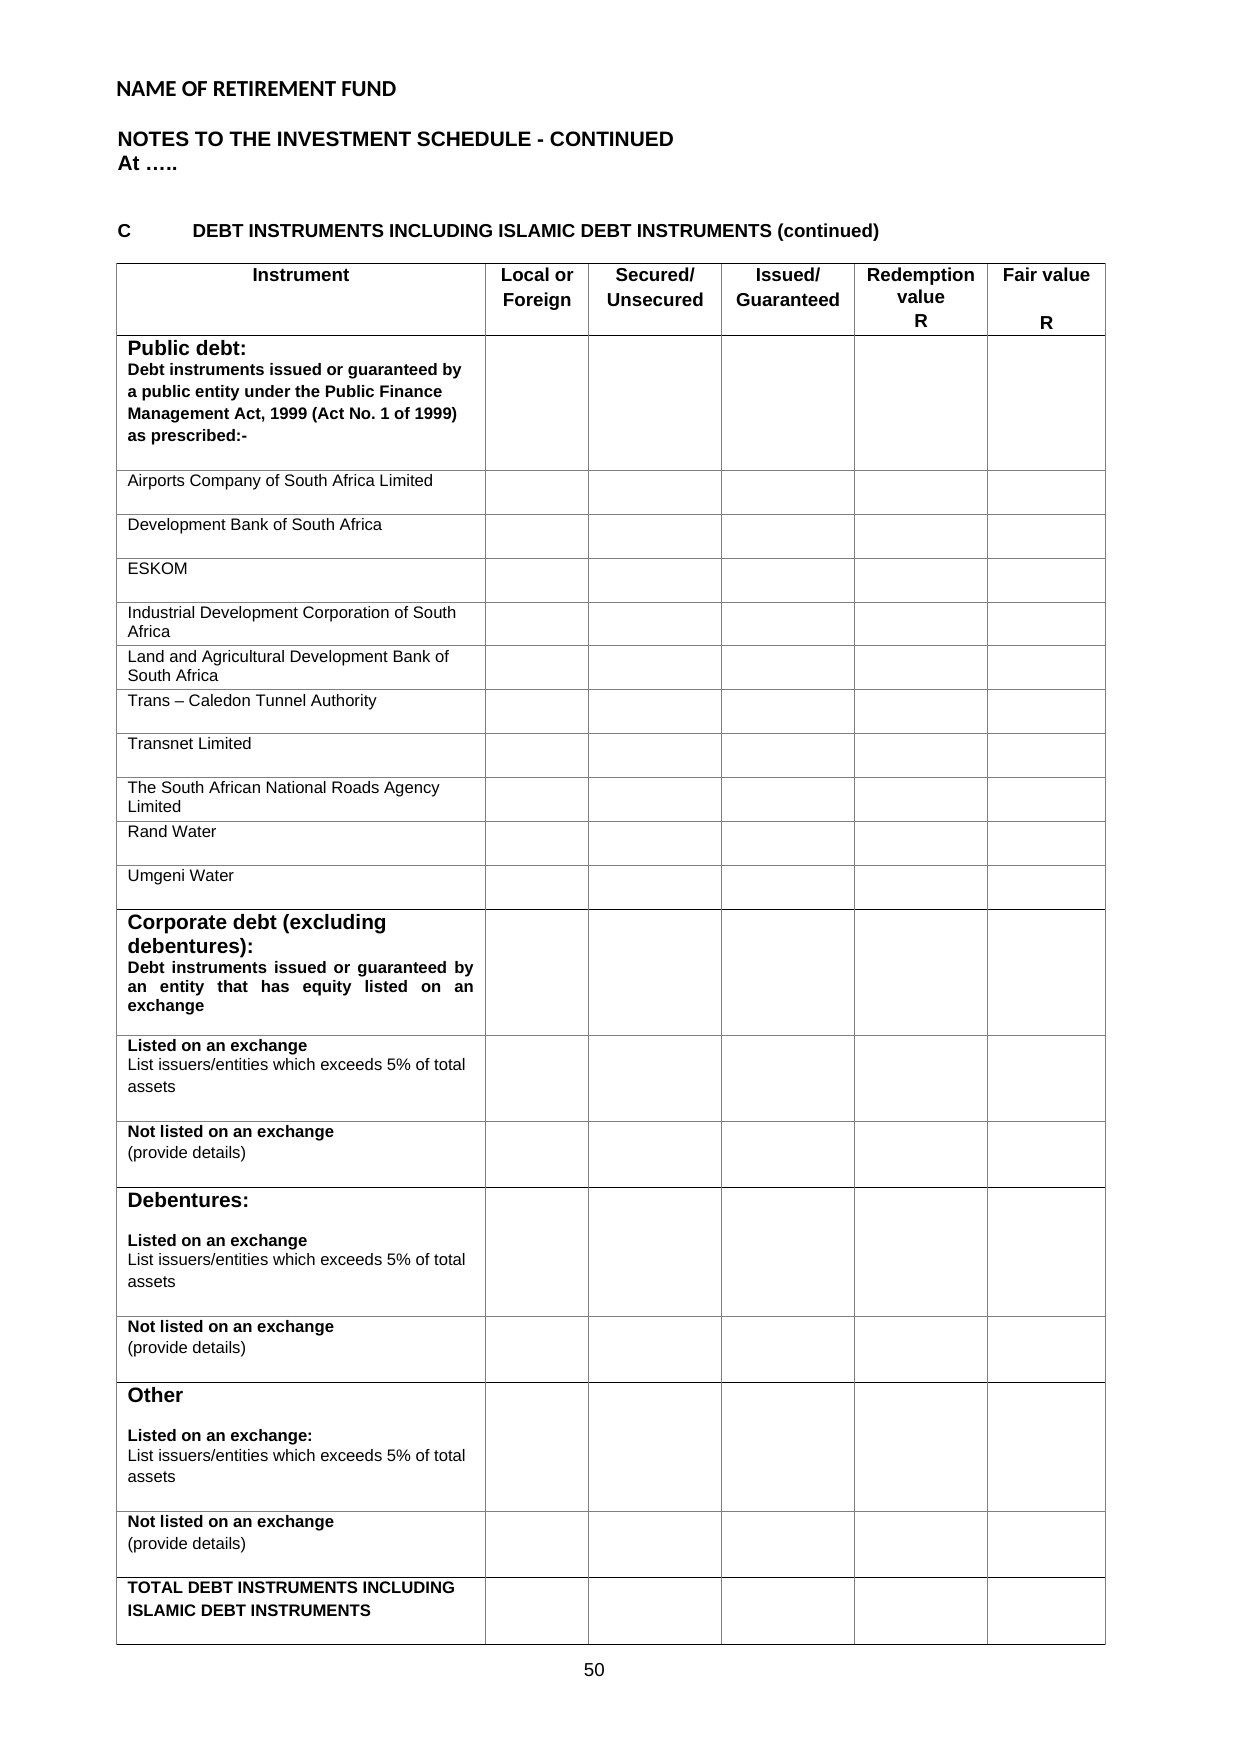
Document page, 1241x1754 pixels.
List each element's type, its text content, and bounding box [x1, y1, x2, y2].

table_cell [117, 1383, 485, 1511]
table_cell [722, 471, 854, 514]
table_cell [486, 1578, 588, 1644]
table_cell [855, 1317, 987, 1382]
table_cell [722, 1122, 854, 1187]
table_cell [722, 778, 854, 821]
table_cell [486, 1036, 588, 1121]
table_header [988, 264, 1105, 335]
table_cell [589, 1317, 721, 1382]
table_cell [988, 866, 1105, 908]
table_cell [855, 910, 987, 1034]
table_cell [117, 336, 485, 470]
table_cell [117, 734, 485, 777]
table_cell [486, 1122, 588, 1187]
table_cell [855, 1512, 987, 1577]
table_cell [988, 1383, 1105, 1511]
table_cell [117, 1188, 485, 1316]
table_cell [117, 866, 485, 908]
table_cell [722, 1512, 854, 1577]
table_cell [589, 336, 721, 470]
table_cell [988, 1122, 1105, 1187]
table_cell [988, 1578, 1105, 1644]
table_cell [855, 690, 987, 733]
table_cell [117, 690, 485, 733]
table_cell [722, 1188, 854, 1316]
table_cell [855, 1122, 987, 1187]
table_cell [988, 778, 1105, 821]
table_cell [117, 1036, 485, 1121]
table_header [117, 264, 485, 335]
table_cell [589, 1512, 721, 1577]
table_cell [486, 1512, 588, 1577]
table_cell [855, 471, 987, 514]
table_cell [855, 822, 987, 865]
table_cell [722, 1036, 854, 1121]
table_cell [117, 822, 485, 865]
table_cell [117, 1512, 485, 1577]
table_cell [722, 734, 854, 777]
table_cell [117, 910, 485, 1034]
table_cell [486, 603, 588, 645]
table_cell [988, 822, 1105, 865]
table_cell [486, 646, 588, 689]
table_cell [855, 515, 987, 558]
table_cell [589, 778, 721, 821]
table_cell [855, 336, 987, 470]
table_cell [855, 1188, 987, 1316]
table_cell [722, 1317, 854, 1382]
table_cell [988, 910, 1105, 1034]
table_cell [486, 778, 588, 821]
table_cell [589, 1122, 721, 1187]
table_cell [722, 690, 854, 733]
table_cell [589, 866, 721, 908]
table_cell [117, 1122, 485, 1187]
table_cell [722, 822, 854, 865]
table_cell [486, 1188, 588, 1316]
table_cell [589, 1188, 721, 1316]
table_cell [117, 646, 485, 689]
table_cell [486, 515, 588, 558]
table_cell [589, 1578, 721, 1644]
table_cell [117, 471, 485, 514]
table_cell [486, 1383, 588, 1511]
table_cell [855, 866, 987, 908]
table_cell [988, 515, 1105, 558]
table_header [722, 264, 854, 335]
text C DEBT INSTRUMENTS INCLUDING ISLAMIC DEBT INSTRUMENTS (continued) [117, 220, 1142, 242]
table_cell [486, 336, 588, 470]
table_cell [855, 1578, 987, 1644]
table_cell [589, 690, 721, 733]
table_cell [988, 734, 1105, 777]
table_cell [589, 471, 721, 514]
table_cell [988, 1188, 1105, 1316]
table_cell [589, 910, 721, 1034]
text At ….. [117, 151, 1146, 174]
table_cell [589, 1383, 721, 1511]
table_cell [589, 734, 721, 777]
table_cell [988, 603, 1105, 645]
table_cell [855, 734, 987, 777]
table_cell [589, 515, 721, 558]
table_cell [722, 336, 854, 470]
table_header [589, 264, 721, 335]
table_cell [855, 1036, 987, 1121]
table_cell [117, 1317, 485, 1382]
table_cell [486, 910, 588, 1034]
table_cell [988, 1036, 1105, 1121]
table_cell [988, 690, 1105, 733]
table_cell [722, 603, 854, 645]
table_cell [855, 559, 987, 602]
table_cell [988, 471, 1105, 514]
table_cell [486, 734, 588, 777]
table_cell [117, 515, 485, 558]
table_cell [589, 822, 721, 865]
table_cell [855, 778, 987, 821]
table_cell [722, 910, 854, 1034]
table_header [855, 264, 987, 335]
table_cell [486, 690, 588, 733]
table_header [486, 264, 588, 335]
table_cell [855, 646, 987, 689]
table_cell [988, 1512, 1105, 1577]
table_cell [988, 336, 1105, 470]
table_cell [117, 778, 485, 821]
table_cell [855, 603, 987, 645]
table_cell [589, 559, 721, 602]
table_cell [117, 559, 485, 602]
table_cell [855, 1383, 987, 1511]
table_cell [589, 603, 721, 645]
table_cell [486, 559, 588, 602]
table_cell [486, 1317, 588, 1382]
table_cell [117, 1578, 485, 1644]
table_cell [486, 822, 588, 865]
text NOTES TO THE INVESTMENT SCHEDULE - CONTINUED [117, 127, 1146, 151]
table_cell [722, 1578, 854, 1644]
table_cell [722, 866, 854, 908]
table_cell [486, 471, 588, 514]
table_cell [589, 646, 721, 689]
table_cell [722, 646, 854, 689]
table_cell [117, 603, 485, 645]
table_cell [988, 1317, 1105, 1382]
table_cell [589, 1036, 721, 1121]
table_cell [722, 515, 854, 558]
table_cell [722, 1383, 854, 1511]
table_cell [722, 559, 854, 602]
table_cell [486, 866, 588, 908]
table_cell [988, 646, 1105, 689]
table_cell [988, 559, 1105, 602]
